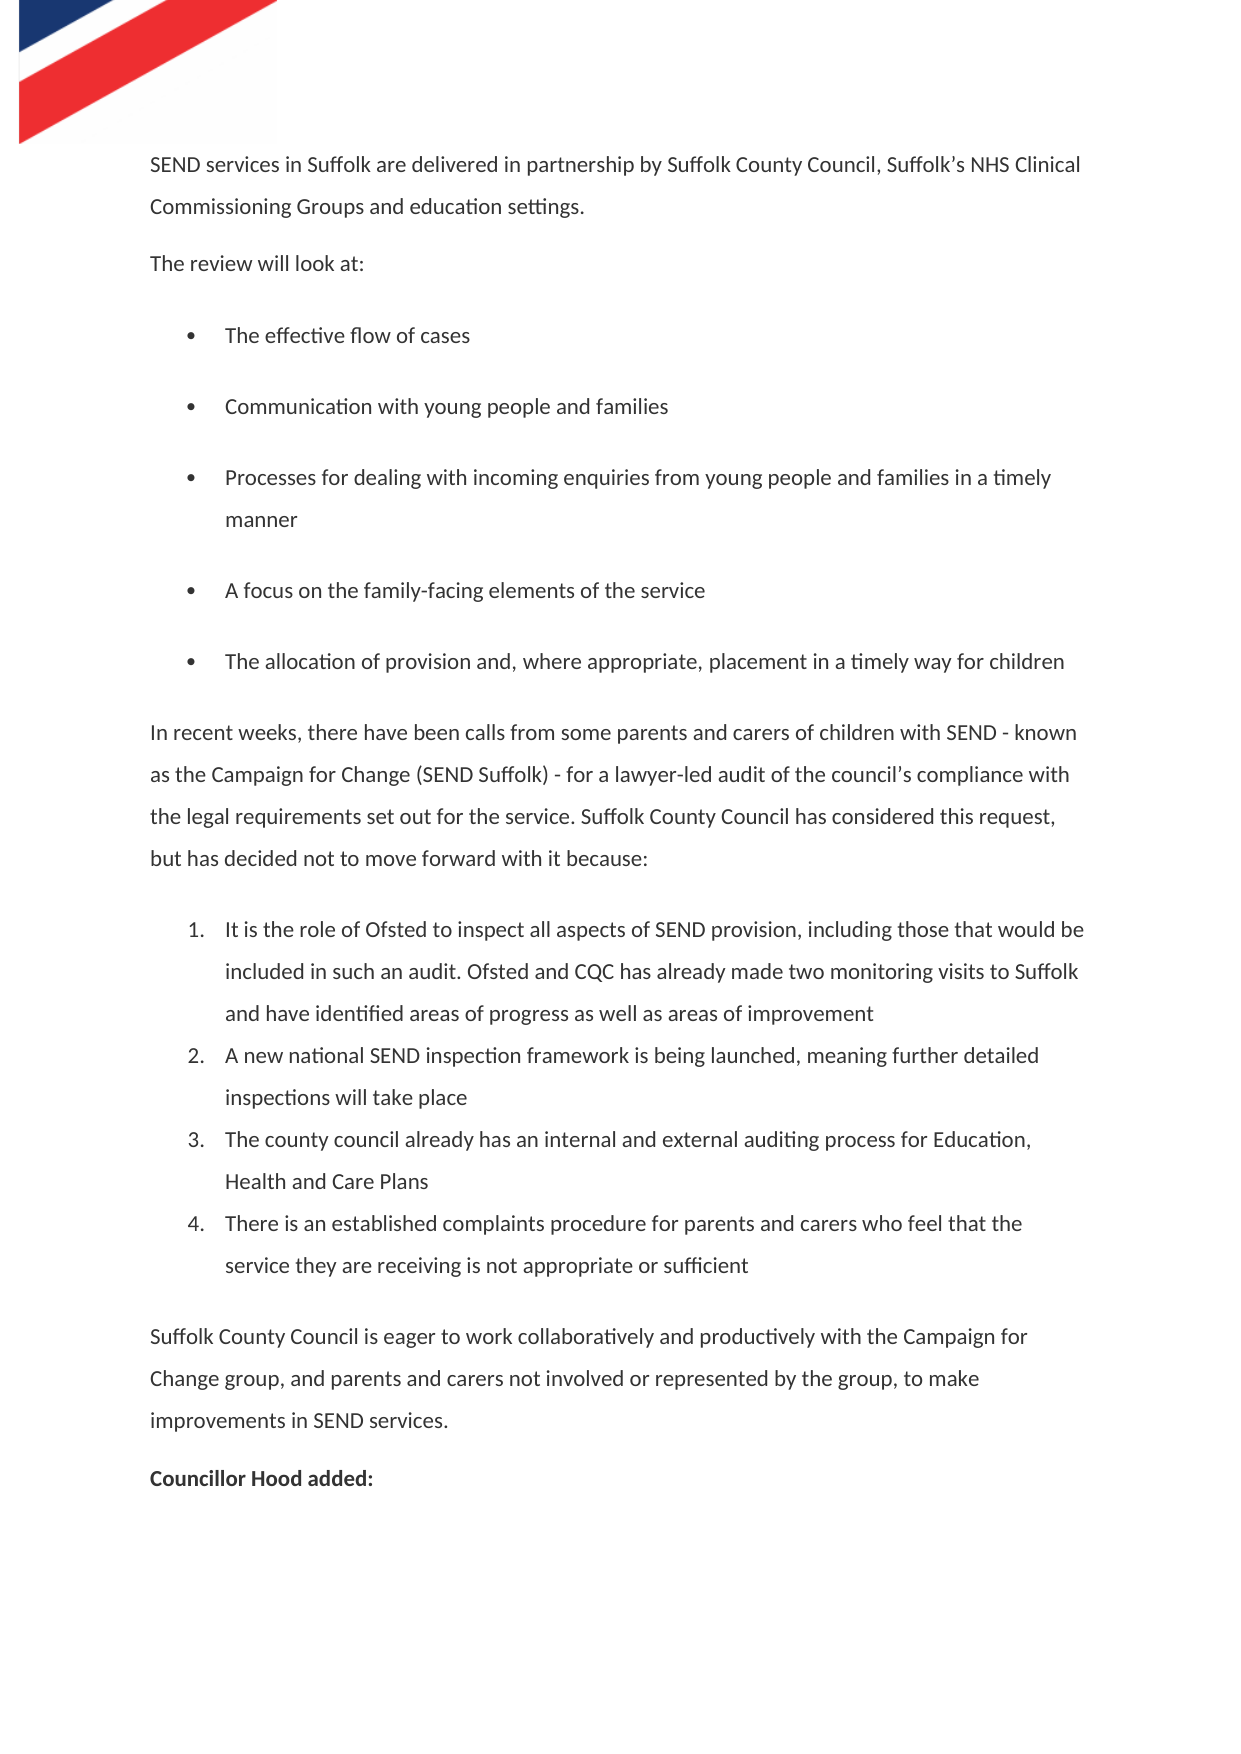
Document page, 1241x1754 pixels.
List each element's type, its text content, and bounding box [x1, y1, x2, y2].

text Suffolk County Council is eager to work collaboratively and productively with the Campaign for Change group, and parents and carers not involved or represented by the group, to make improvements in SEND services. [150, 1322, 1090, 1434]
list The county council already has an internal and external auditing process for Education, Health and Care Plans [187, 1125, 1090, 1195]
list The effective flow of cases [187, 321, 1090, 349]
text SEND services in Suffolk are delivered in partnership by Suffolk County Council, Suffolk’s NHS Clinical Commissioning Groups and education settings. [150, 150, 1090, 220]
list A focus on the family-facing elements of the service [187, 576, 1090, 604]
list Processes for dealing with incoming enquiries from young people and families in a timely manner [187, 463, 1090, 533]
list A new national SEND inspection framework is being launched, meaning further detailed inspections will take place [187, 1041, 1090, 1111]
text In recent weeks, there have been calls from some parents and carers of children with SEND - known as the Campaign for Change (SEND Suffolk) - for a lawyer-led audit of the council’s compliance with the legal requirements set out for the service. Suffolk County Council has considered this request, but has decided not to move forward with it because: [150, 718, 1090, 872]
list There is an established complaints procedure for parents and carers who feel that the service they are receiving is not appropriate or sufficient [187, 1209, 1090, 1279]
text Councillor Hood added: [150, 1464, 1090, 1492]
list It is the role of Ofsted to inspect all aspects of SEND provision, including those that would be included in such an audit. Ofsted and CQC has already made two monitoring visits to Suffolk and have identified areas of progress as well as areas of improvement [187, 916, 1090, 1027]
text The review will look at: [150, 249, 1090, 278]
list Communication with young people and families [187, 392, 1090, 420]
list The allocation of provision and, where appropriate, placement in a timely way for children [187, 647, 1090, 675]
picture [18, 0, 278, 144]
